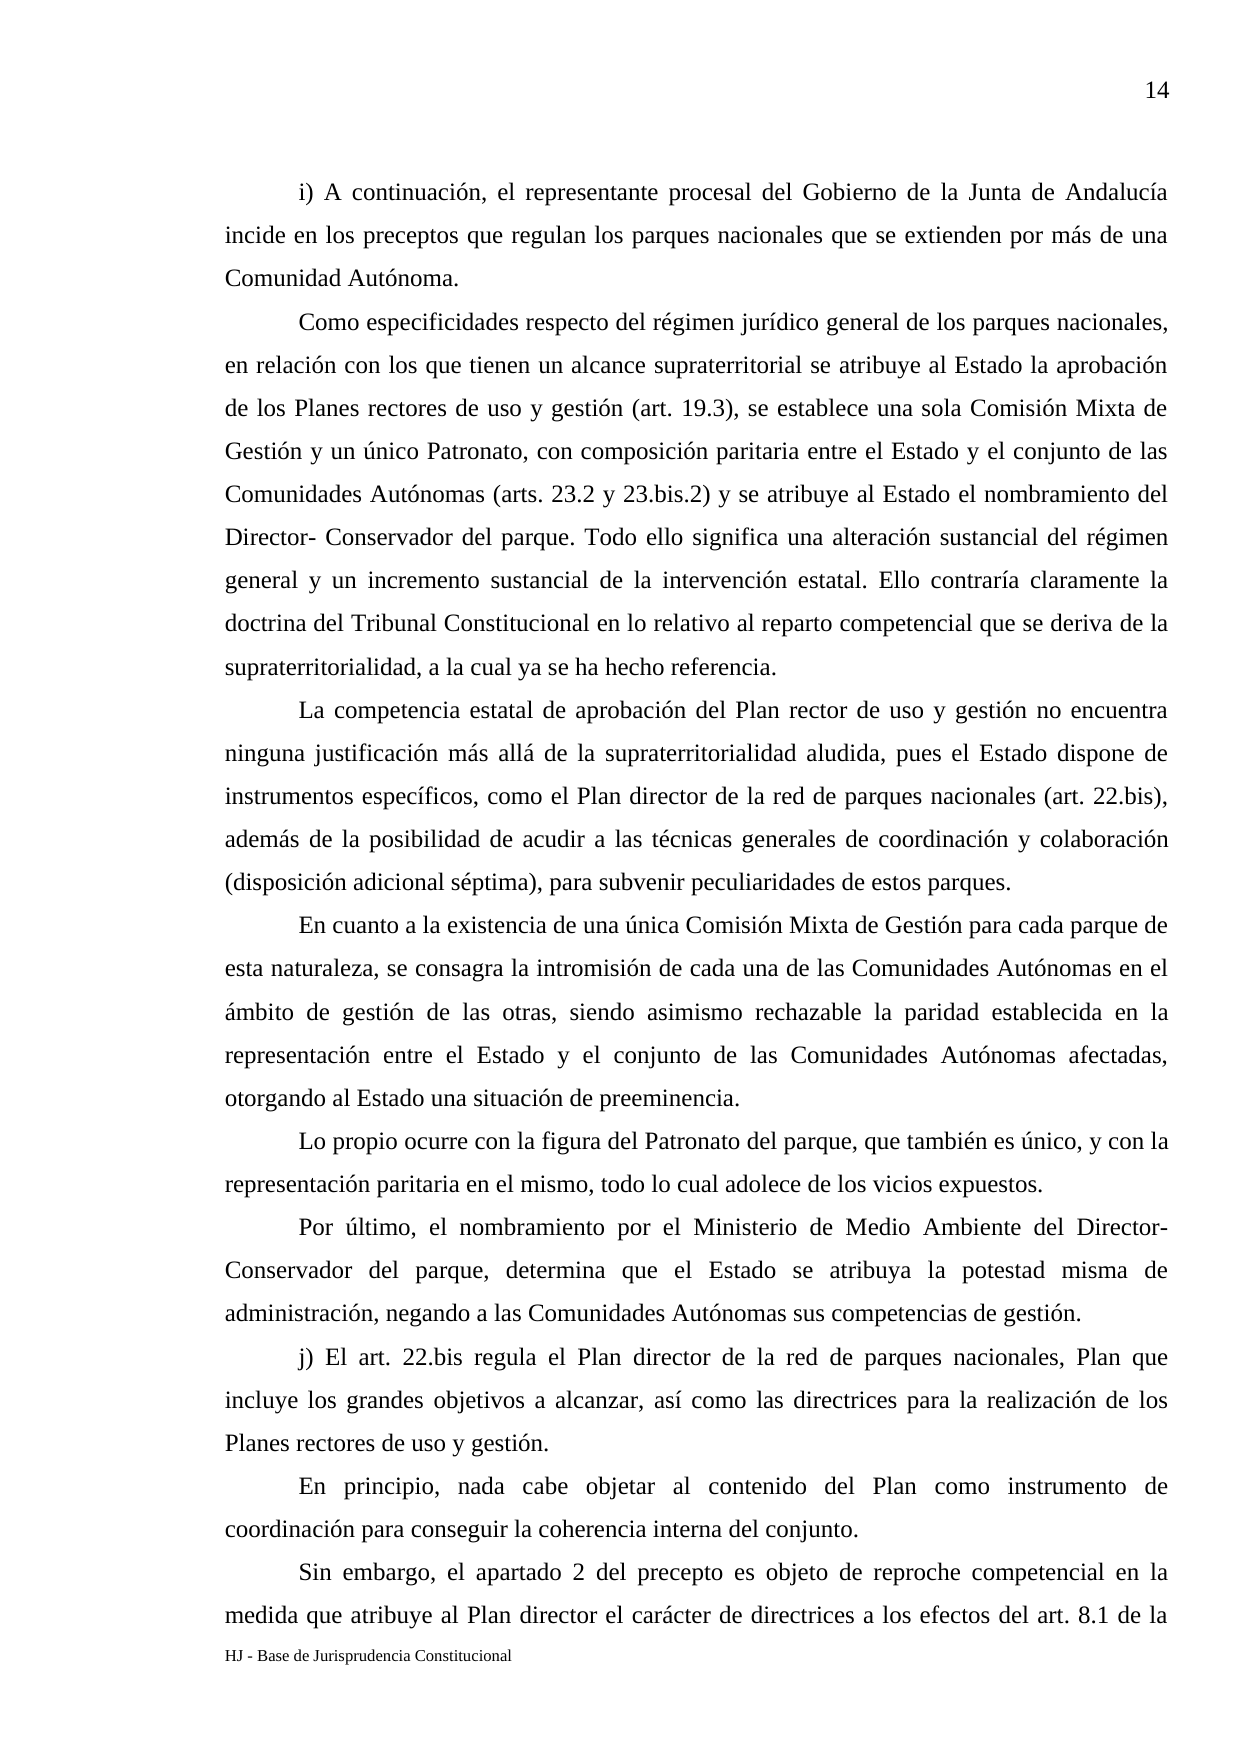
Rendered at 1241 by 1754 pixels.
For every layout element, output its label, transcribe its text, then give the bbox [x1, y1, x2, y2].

text La competencia estatal de aprobación del Plan rector de uso y gestión no encuentra ninguna justificación más allá de la supraterritorialidad aludida, pues el Estado dispone de instrumentos específicos, como el Plan director de la red de parques nacionales (art. 22.bis), además de la posibilidad de acudir a las técnicas generales de coordinación y colaboración (disposición adicional séptima), para subvenir peculiaridades de estos parques. [224, 695, 1169, 896]
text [224, 1557, 1169, 1629]
text Por último, el nombramiento por el Ministerio de Medio Ambiente del Director- Conservador del parque, determina que el Estado se atribuya la potestad misma de administración, negando a las Comunidades Autónomas sus competencias de gestión. [224, 1212, 1169, 1327]
text Lo propio ocurre con la figura del Patronato del parque, que también es único, y con la representación paritaria en el mismo, todo lo cual adolece de los vicios expuestos. [224, 1126, 1169, 1198]
text i) A continuación, el representante procesal del Gobierno de la Junta de Andalucía incide en los preceptos que regulan los parques nacionales que se extienden por más de una Comunidad Autónoma. [224, 177, 1169, 292]
text En principio, nada cabe objetar al contenido del Plan como instrumento de coordinación para conseguir la coherencia interna del conjunto. [224, 1471, 1169, 1543]
text j) El art. 22.bis regula el Plan director de la red de parques nacionales, Plan que incluye los grandes objetivos a alcanzar, así como las directrices para la realización de los Planes rectores de uso y gestión. [224, 1342, 1169, 1457]
text Como especificidades respecto del régimen jurídico general de los parques nacionales, en relación con los que tienen un alcance supraterritorial se atribuye al Estado la aprobación de los Planes rectores de uso y gestión (art. 19.3), se establece una sola Comisión Mixta de Gestión y un único Patronato, con composición paritaria entre el Estado y el conjunto de las Comunidades Autónomas (arts. 23.2 y 23.bis.2) y se atribuye al Estado el nombramiento del Director- Conservador del parque. Todo ello significa una alteración sustancial del régimen general y un incremento sustancial de la intervención estatal. Ello contraría claramente la doctrina del Tribunal Constitucional en lo relativo al reparto competencial que se deriva de la supraterritorialidad, a la cual ya se ha hecho referencia. [224, 307, 1169, 680]
text En cuanto a la existencia de una única Comisión Mixta de Gestión para cada parque de esta naturaleza, se consagra la intromisión de cada una de las Comunidades Autónomas en el ámbito de gestión de las otras, siendo asimismo rechazable la paridad establecida en la representación entre el Estado y el conjunto de las Comunidades Autónomas afectadas, otorgando al Estado una situación de preeminencia. [224, 910, 1169, 1112]
